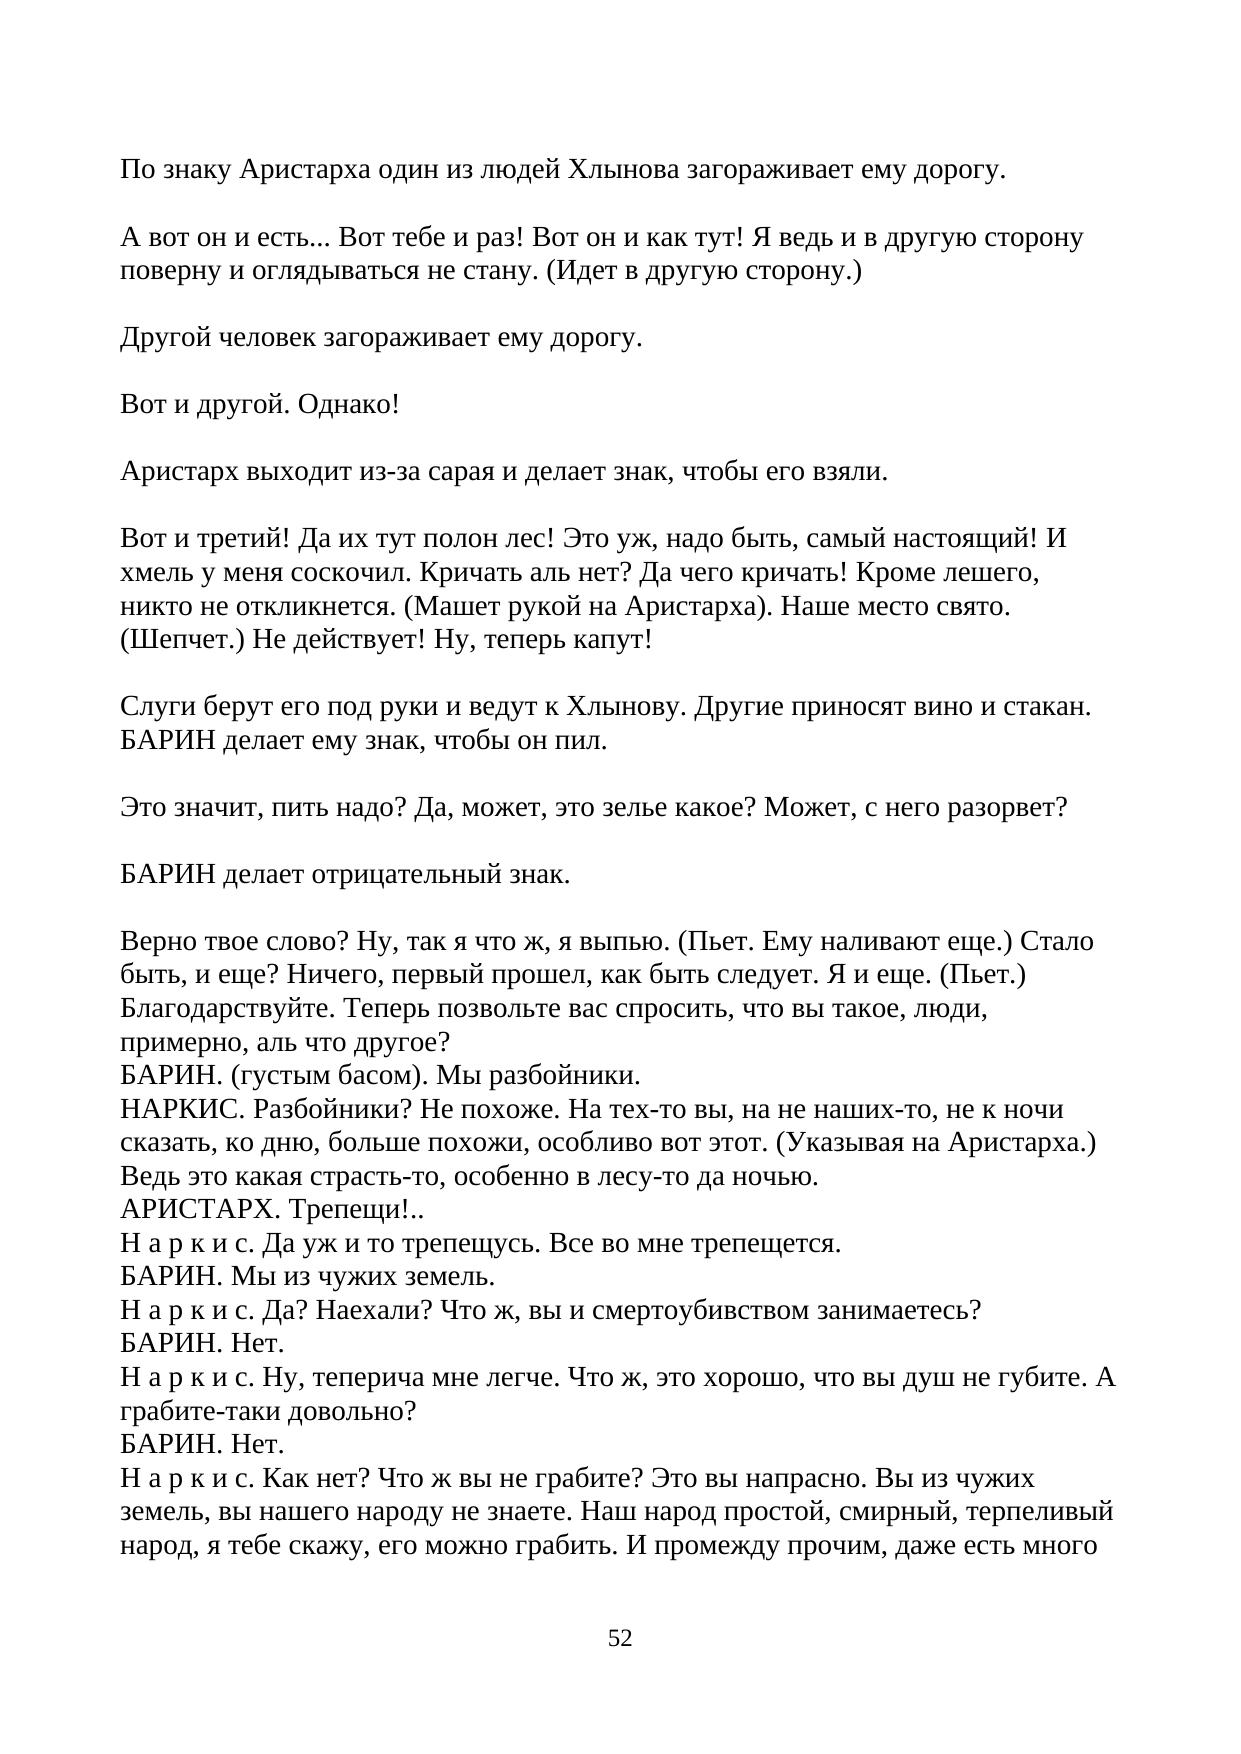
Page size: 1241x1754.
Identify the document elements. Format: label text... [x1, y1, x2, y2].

text БАРИН делает отрицательный знак. [120, 856, 1120, 889]
text А вот он и есть... Вот тебе и раз! Вот он и как тут! Я ведь и в другую сторону поверну и оглядываться не стану. (Идет в другую сторону.) [120, 219, 1120, 286]
text Слуги берут его под руки и ведут к Хлынову. Другие приносят вино и стакан. БАРИН делает ему знак, чтобы он пил. [120, 688, 1120, 755]
text Аристарх выходит из-за сарая и делает знак, чтобы его взяли. [120, 453, 1120, 487]
text Н а р к и с. Да? Наехали? Что ж, вы и смертоубивством занимаетесь? [120, 1292, 1120, 1326]
text БАРИН. Нет. [120, 1426, 1120, 1460]
text НАРКИС. Разбойники? Не похоже. На тех-то вы, на не наших-то, не к ночи сказать, ко дню, больше похожи, особливо вот этот. (Указывая на Аристарха.) Ведь это какая страсть-то, особенно в лесу-то да ночью. [120, 1091, 1120, 1191]
text Вот и другой. Однако! [120, 386, 1120, 420]
text Вот и третий! Да их тут полон лес! Это уж, надо быть, самый настоящий! И хмель у меня соскочил. Кричать аль нет? Да чего кричать! Кроме лешего, никто не откликнется. (Машет рукой на Аристарха). Наше место свято. (Шепчет.) Не действует! Ну, теперь капут! [120, 521, 1120, 655]
text Это значит, пить надо? Да, может, это зелье какое? Может, с него разорвет? [120, 789, 1120, 822]
text Верно твое слово? Ну, так я что ж, я выпью. (Пьет. Ему наливают еще.) Стало быть, и еще? Ничего, первый прошел, как быть следует. Я и еще. (Пьет.) Благодарствуйте. Теперь позвольте вас спросить, что вы такое, люди, примерно, аль что другое? [120, 923, 1120, 1057]
text Н а р к и с. Да уж и то трепещусь. Все во мне трепещется. [120, 1225, 1120, 1258]
text Другой человек загораживает ему дорогу. [120, 319, 1120, 353]
text БАРИН. (густым басом). Мы разбойники. [120, 1057, 1120, 1091]
text БАРИН. Мы из чужих земель. [120, 1258, 1120, 1292]
text АРИСТАРХ. Трепещи!.. [120, 1191, 1120, 1225]
text По знаку Аристарха один из людей Хлынова загораживает ему дорогу. [120, 152, 1120, 185]
text Н а р к и с. Ну, теперича мне легче. Что ж, это хорошо, что вы душ не губите. А грабите-таки довольно? [120, 1359, 1120, 1426]
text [120, 1460, 1120, 1560]
text БАРИН. Нет. [120, 1326, 1120, 1359]
